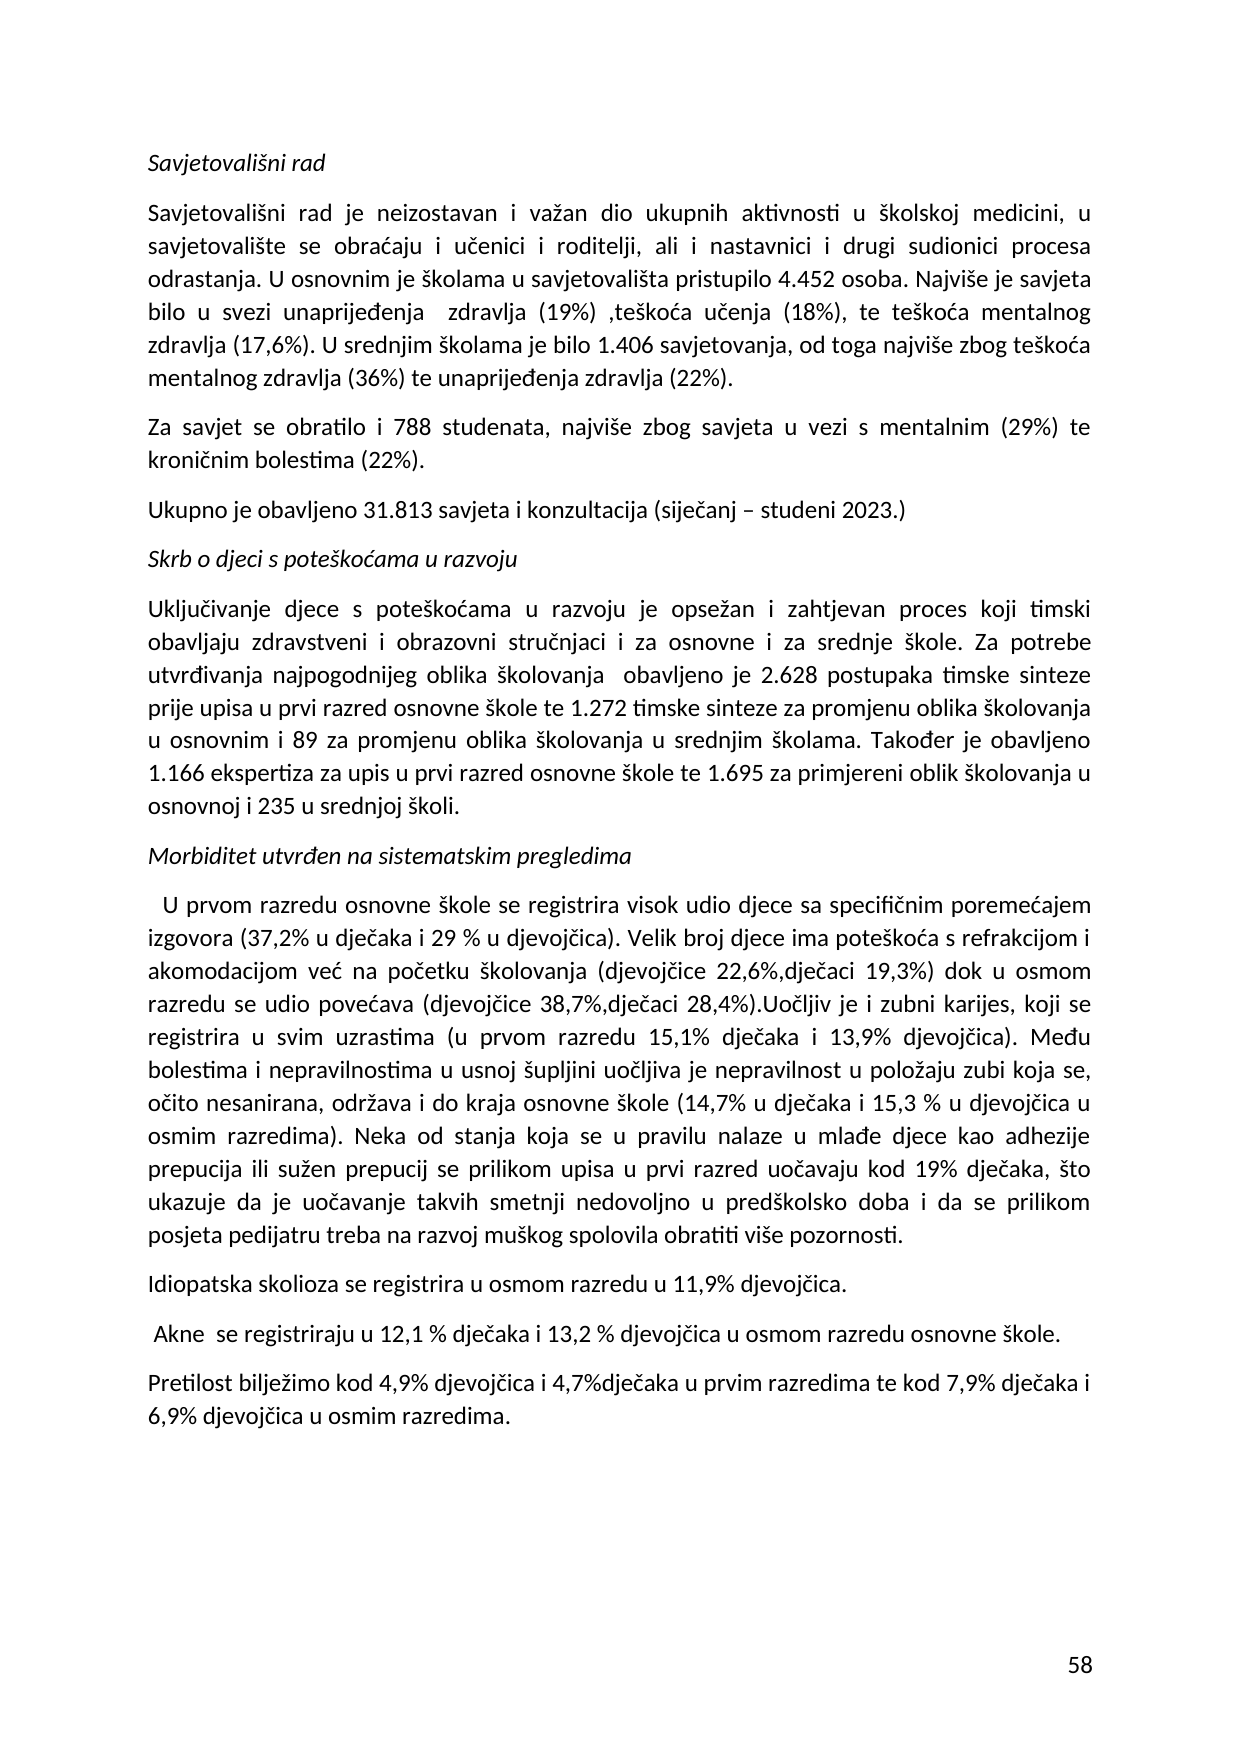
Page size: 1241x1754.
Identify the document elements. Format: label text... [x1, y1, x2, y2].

text U prvom razredu osnovne škole se registrira visok udio djece sa specifičnim poremećajem izgovora (37,2% u dječaka i 29 % u djevojčica). Velik broj djece ima poteškoća s refrakcijom i akomodacijom već na početku školovanja (djevojčice 22,6%,dječaci 19,3%) dok u osmom razredu se udio povećava (djevojčice 38,7%,dječaci 28,4%).Uočljiv je i zubni karijes, koji se registrira u svim uzrastima (u prvom razredu 15,1% dječaka i 13,9% djevojčica). Među bolestima i nepravilnostima u usnoj šupljini uočljiva je nepravilnost u položaju zubi koja se, očito nesanirana, održava i do kraja osnovne škole (14,7% u dječaka i 15,3 % u djevojčica u osmim razredima). Neka od stanja koja se u pravilu nalaze u mlađe djece kao adhezije prepucija ili sužen prepucij se prilikom upisa u prvi razred uočavaju kod 19% dječaka, što ukazuje da je uočavanje takvih smetnji nedovoljno u predškolsko doba i da se prilikom posjeta pedijatru treba na razvoj muškog spolovila obratiti više pozornosti. [148, 890, 1093, 1249]
text Za savjet se obratilo i 788 studenata, najviše zbog savjeta u vezi s mentalnim (29%) te kroničnim bolestima (22%). [148, 411, 1093, 475]
text Idiopatska skolioza se registrira u osmom razredu u 11,9% djevojčica. [148, 1268, 1093, 1299]
text Morbiditet utvrđen na sistematskim pregledima [148, 840, 1093, 871]
text Uključivanje djece s poteškoćama u razvoju je opsežan i zahtjevan proces koji timski obavljaju zdravstveni i obrazovni stručnjaci i za osnovne i za srednje škole. Za potrebe utvrđivanja najpogodnijeg oblika školovanja obavljeno je 2.628 postupaka timske sinteze prije upisa u prvi razred osnovne škole te 1.272 timske sinteze za promjenu oblika školovanja u osnovnim i 89 za promjenu oblika školovanja u srednjim školama. Također je obavljeno 1.166 ekspertiza za upis u prvi razred osnovne škole te 1.695 za primjereni oblik školovanja u osnovnoj i 235 u srednjoj školi. [148, 593, 1093, 821]
text Skrb o djeci s poteškoćama u razvoju [148, 543, 1093, 574]
text Savjetovališni rad je neizostavan i važan dio ukupnih aktivnosti u školskoj medicini, u savjetovalište se obraćaju i učenici i roditelji, ali i nastavnici i drugi sudionici procesa odrastanja. U osnovnim je školama u savjetovališta pristupilo 4.452 osoba. Najviše je savjeta bilo u svezi unaprijeđenja zdravlja (19%) ,teškoća učenja (18%), te teškoća mentalnog zdravlja (17,6%). U srednjim školama je bilo 1.406 savjetovanja, od toga najviše zbog teškoća mentalnog zdravlja (36%) te unaprijeđenja zdravlja (22%). [148, 197, 1093, 392]
text Akne se registriraju u 12,1 % dječaka i 13,2 % djevojčica u osmom razredu osnovne škole. [148, 1318, 1093, 1348]
text Pretilost bilježimo kod 4,9% djevojčica i 4,7%dječaka u prvim razredima te kod 7,9% dječaka i 6,9% djevojčica u osmim razredima. [148, 1368, 1093, 1431]
text Ukupno je obavljeno 31.813 savjeta i konzultacija (siječanj – studeni 2023.) [148, 494, 1093, 524]
text Savjetovališni rad [148, 148, 1093, 178]
